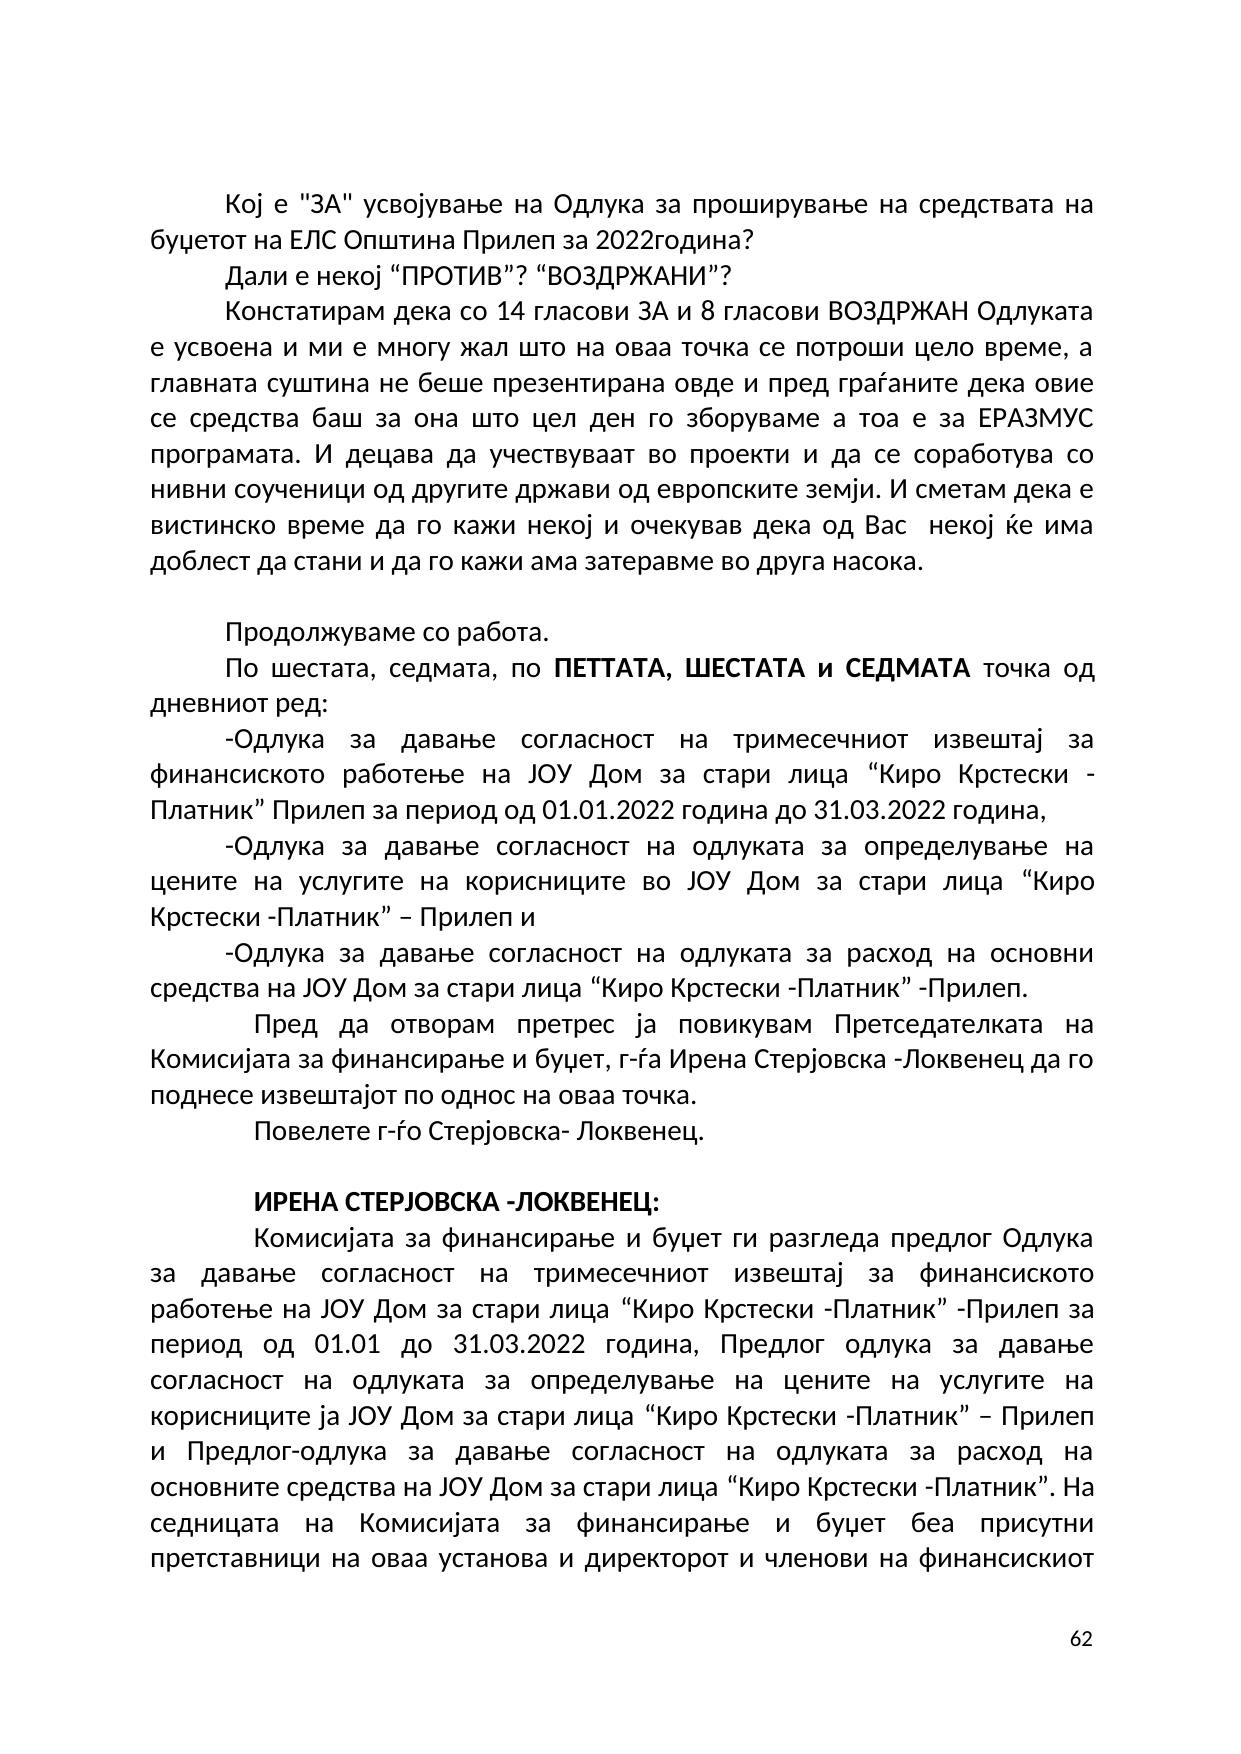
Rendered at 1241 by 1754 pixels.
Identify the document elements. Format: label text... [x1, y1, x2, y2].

text По шестата, седмата, по ПЕТТАТА, ШЕСТАТА и СЕДМАТА точка од дневниот ред: [150, 649, 1095, 720]
text -Одлука за давање согласност на одлуката за определување на цените на услугите на корисниците во ЈОУ Дом за стари лица “Киро Крстески -Платник” – Прилеп и [150, 827, 1095, 934]
text Продолжуваме со работа. [150, 613, 1095, 649]
text Констатирам дека со 14 гласови ЗА и 8 гласови ВОЗДРЖАН Одлуката е усвоена и ми е многу жал што на оваа точка се потроши цело време, а главната суштина не беше презентирана овде и пред граѓаните дека овие се средства баш за она што цел ден го зборуваме а тоа е за ЕРАЗМУС програмата. И децава да учествуваат во проекти и да се соработува со нивни соученици од другите држави од европските земји. И сметам дека е вистинско време да го кажи некој и очекував дека од Вас некој ќе има доблест да стани и да го кажи ама затеравме во друга насока. [150, 292, 1095, 577]
text Кој е "ЗА" усвојување на Одлука за проширување на средствата на буџетот на ЕЛС Општина Прилеп за 2022година? [150, 186, 1095, 257]
text Повелете г-ѓо Стерјовска- Локвенец. [150, 1112, 1095, 1147]
text Дали е некој “ПРОТИВ”? “ВОЗДРЖАНИ”? [150, 257, 1095, 292]
text -Одлука за давање согласност на тримесечниот извештај за финансиското работење на ЈОУ Дом за стари лица “Киро Крстески -Платник” Прилеп за период од 01.01.2022 година до 31.03.2022 година, [150, 720, 1095, 827]
text -Одлука за давање согласност на одлуката за расход на основни средства на ЈОУ Дом за стари лица “Киро Крстески -Платник” -Прилеп. [150, 934, 1095, 1005]
text Пред да отворам претрес ја повикувам Претседателката на Комисијата за финансирање и буџет, г-ѓа Ирена Стерјовска -Локвенец да го поднесе извештајот по однос на оваа точка. [150, 1005, 1095, 1112]
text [150, 1219, 1095, 1575]
text ИРЕНА СТЕРЈОВСКА -ЛОКВЕНЕЦ: [150, 1183, 1095, 1219]
